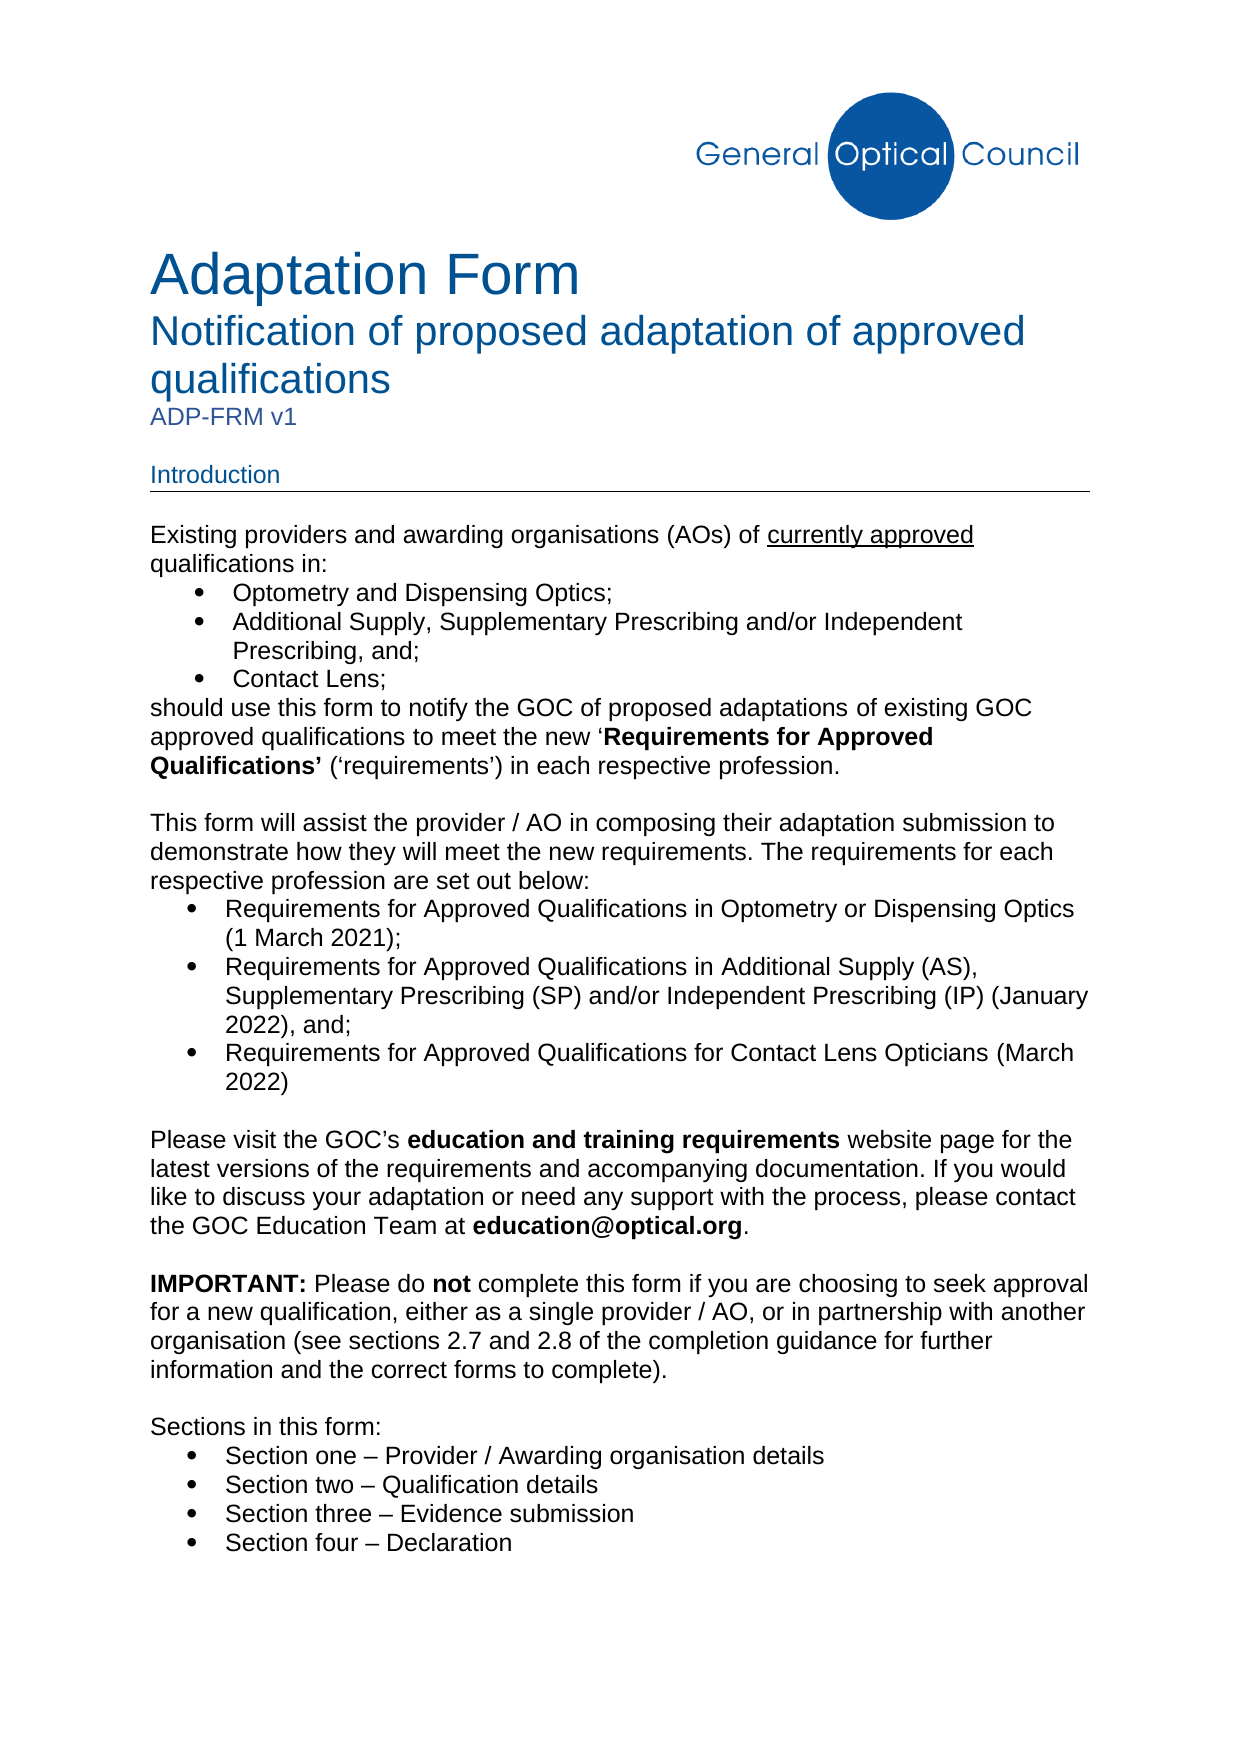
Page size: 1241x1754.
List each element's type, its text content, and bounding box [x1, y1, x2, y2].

text should use this form to notify the GOC of proposed adaptations of existing GOC approved qualifications to meet the new ‘Requirements for Approved Qualifications’ (‘requirements’) in each respective profession. [150, 693, 1090, 779]
list Requirements for Approved Qualifications for Contact Lens Opticians (March 2022) [187, 1038, 1090, 1096]
list Section three – Evidence submission [187, 1499, 1090, 1528]
list Optometry and Dispensing Optics; [195, 578, 1090, 607]
text Notification of proposed adaptation of approved qualifications [150, 306, 1090, 402]
text Please visit the GOC’s education and training requirements website page for the latest versions of the requirements and accompanying documentation. If you would like to discuss your adaptation or need any support with the process, please contact the GOC Education Team at education@optical.org. [150, 1125, 1090, 1240]
list Additional Supply, Supplementary Prescribing and/or Independent Prescribing, and; [195, 607, 1090, 664]
text Adaptation Form [150, 239, 1090, 306]
text IMPORTANT: Please do not complete this form if you are choosing to seek approval for a new qualification, either as a single provider / AO, or in partnership with another organisation (see sections 2.7 and 2.8 of the completion guidance for further information and the correct forms to complete). [150, 1268, 1090, 1383]
text Existing providers and awarding organisations (AOs) of currently approved qualifications in: [150, 520, 1090, 578]
list Section four – Declaration [187, 1528, 1090, 1556]
text ADP-FRM v1 [150, 402, 1090, 431]
list Requirements for Approved Qualifications in Optometry or Dispensing Optics (1 March 2021); [187, 894, 1090, 952]
text Introduction [150, 460, 1090, 491]
list Contact Lens; [195, 664, 1090, 693]
list Section one – Provider / Awarding organisation details [187, 1441, 1090, 1470]
list Requirements for Approved Qualifications in Additional Supply (AS), Supplementary Prescribing (SP) and/or Independent Prescribing (IP) (January 2022), and; [187, 952, 1090, 1038]
text This form will assist the provider / AO in composing their adaptation submission to demonstrate how they will meet the new requirements. The requirements for each respective profession are set out below: [150, 808, 1090, 894]
text Sections in this form: [150, 1412, 1090, 1441]
list Section two – Qualification details [187, 1470, 1090, 1499]
picture [680, 73, 1091, 240]
